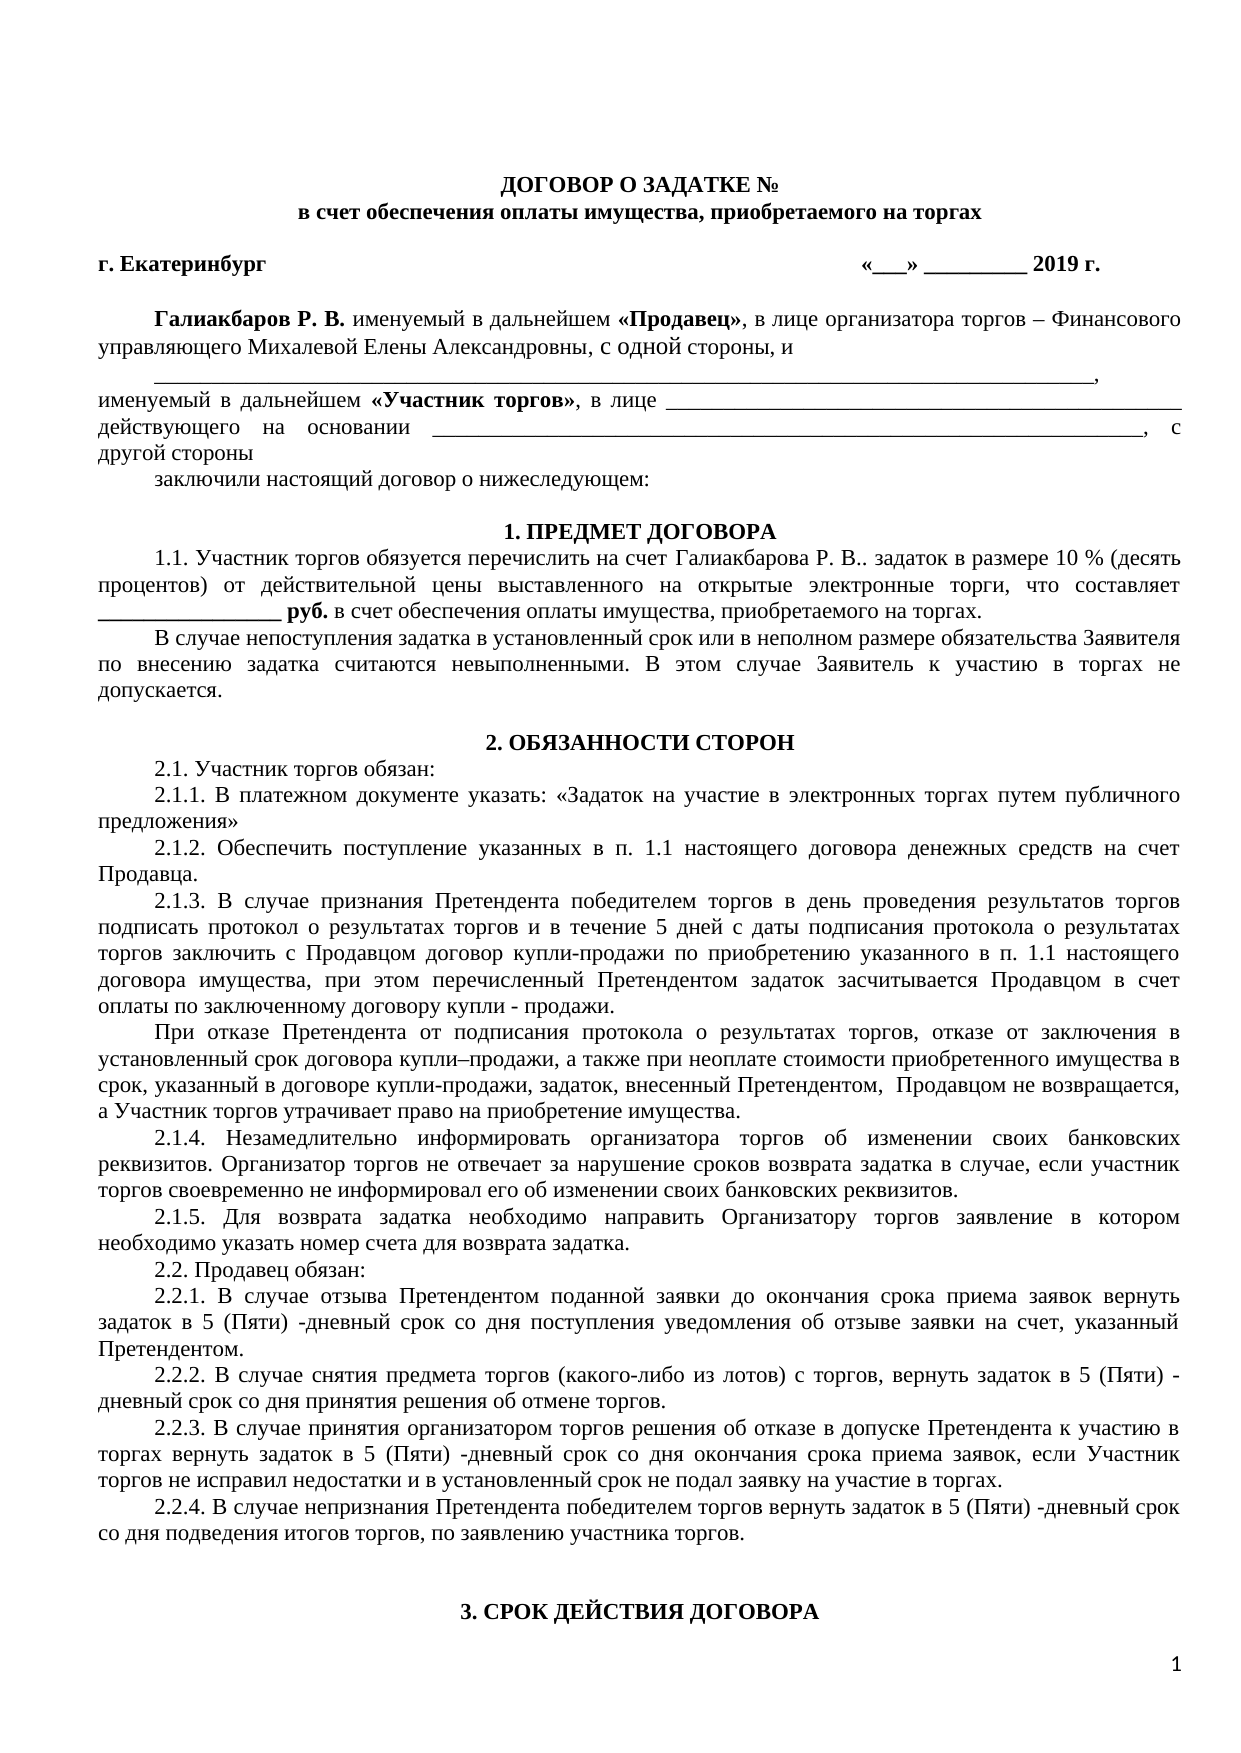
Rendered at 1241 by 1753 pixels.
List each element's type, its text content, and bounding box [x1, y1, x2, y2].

text 3. СРОК ДЕЙСТВИЯ ДОГОВОРА [98, 1598, 1182, 1624]
text 2. ОБЯЗАННОСТИ СТОРОН [98, 728, 1182, 755]
text Галиакбаров Р. В. именуемый в дальнейшем «Продавец», в лице организатора торгов – Финансового управляющего Михалевой Елены Александровны, с одной стороны, и [98, 305, 1182, 360]
text 2.2.4. В случае непризнания Претендента победителем торгов вернуть задаток в 5 (Пяти) -дневный срок со дня подведения итогов торгов, по заявлению участника торгов. [98, 1493, 1182, 1546]
text 2.1.3. В случае признания Претендента победителем торгов в день проведения результатов торгов подписать протокол о результатах торгов и в течение 5 дней с даты подписания протокола о результатах торгов заключить с Продавцом договор купли-продажи по приобретению указанного в п. 1.1 настоящего договора имущества, при этом перечисленный Претендентом задаток засчитывается Продавцом в счет оплаты по заключенному договору купли - продажи. [98, 887, 1182, 1018]
text 2.2. Продавец обязан: [98, 1256, 1182, 1282]
text 2.2.1. В случае отзыва Претендентом поданной заявки до окончания срока приема заявок вернуть задаток в 5 (Пяти) -дневный срок со дня поступления уведомления об отзыве заявки на счет, указанный Претендентом. [98, 1282, 1182, 1361]
text 1.1. Участник торгов обязуется перечислить на счет Галиакбарова Р. В.. задаток в размере 10 % (десять процентов) от действительной цены выставленного на открытые электронные торги, что составляет ________________ руб. в счет обеспечения оплаты имущества, приобретаемого на торгах. [98, 544, 1182, 623]
text 2.1.2. Обеспечить поступление указанных в п. 1.1 настоящего договора денежных средств на счет Продавца. [98, 834, 1182, 887]
text 2.1.1. В платежном документе указать: «Задаток на участие в электронных торгах путем публичного предложения» [98, 781, 1182, 834]
text 2.1.5. Для возврата задатка необходимо направить Организатору торгов заявление в котором необходимо указать номер счета для возврата задатка. [98, 1203, 1182, 1256]
text 1. ПРЕДМЕТ ДОГОВОРА [98, 518, 1182, 544]
text 2.2.3. В случае принятия организатором торгов решения об отказе в допуске Претендента к участию в торгах вернуть задаток в 5 (Пяти) -дневный срок со дня окончания срока приема заявок, если Участник торгов не исправил недостатки и в установленный срок не подал заявку на участие в торгах. [98, 1414, 1182, 1493]
text заключили настоящий договор о нижеследующем: [98, 465, 1182, 492]
text в счет обеспечения оплаты имущества, приобретаемого на торгах [98, 198, 1182, 224]
text 2.1. Участник торгов обязан: [98, 755, 1182, 781]
text В случае непоступления задатка в установленный срок или в неполном размере обязательства Заявителя по внесению задатка считаются невыполненными. В этом случае Заявитель к участию в торгах не допускается. [98, 623, 1182, 703]
text При отказе Претендента от подписания протокола о результатах торгов, отказе от заключения в установленный срок договора купли–продажи, а также при неоплате стоимости приобретенного имущества в срок, указанный в договоре купли-продажи, задаток, внесенный Претендентом, Продавцом не возвращается, а Участник торгов утрачивает право на приобретение имущества. [98, 1018, 1182, 1124]
text 2.2.2. В случае снятия предмета торгов (какого-либо из лотов) с торгов, вернуть задаток в 5 (Пяти) -дневный срок со дня принятия решения об отмене торгов. [98, 1361, 1182, 1414]
text __________________________________________________________________________________, именуемый в дальнейшем «Участник торгов», в лице _____________________________________________ действующего на основании ______________________________________________________________, с другой стороны [98, 360, 1182, 465]
text г. Екатеринбург «___» _________ 2019 г. [98, 251, 1182, 277]
text ДОГОВОР О ЗАДАТКЕ № [98, 171, 1182, 198]
text 2.1.4. Незамедлительно информировать организатора торгов об изменении своих банковских реквизитов. Организатор торгов не отвечает за нарушение сроков возврата задатка в случае, если участник торгов своевременно не информировал его об изменении своих банковских реквизитов. [98, 1124, 1182, 1203]
